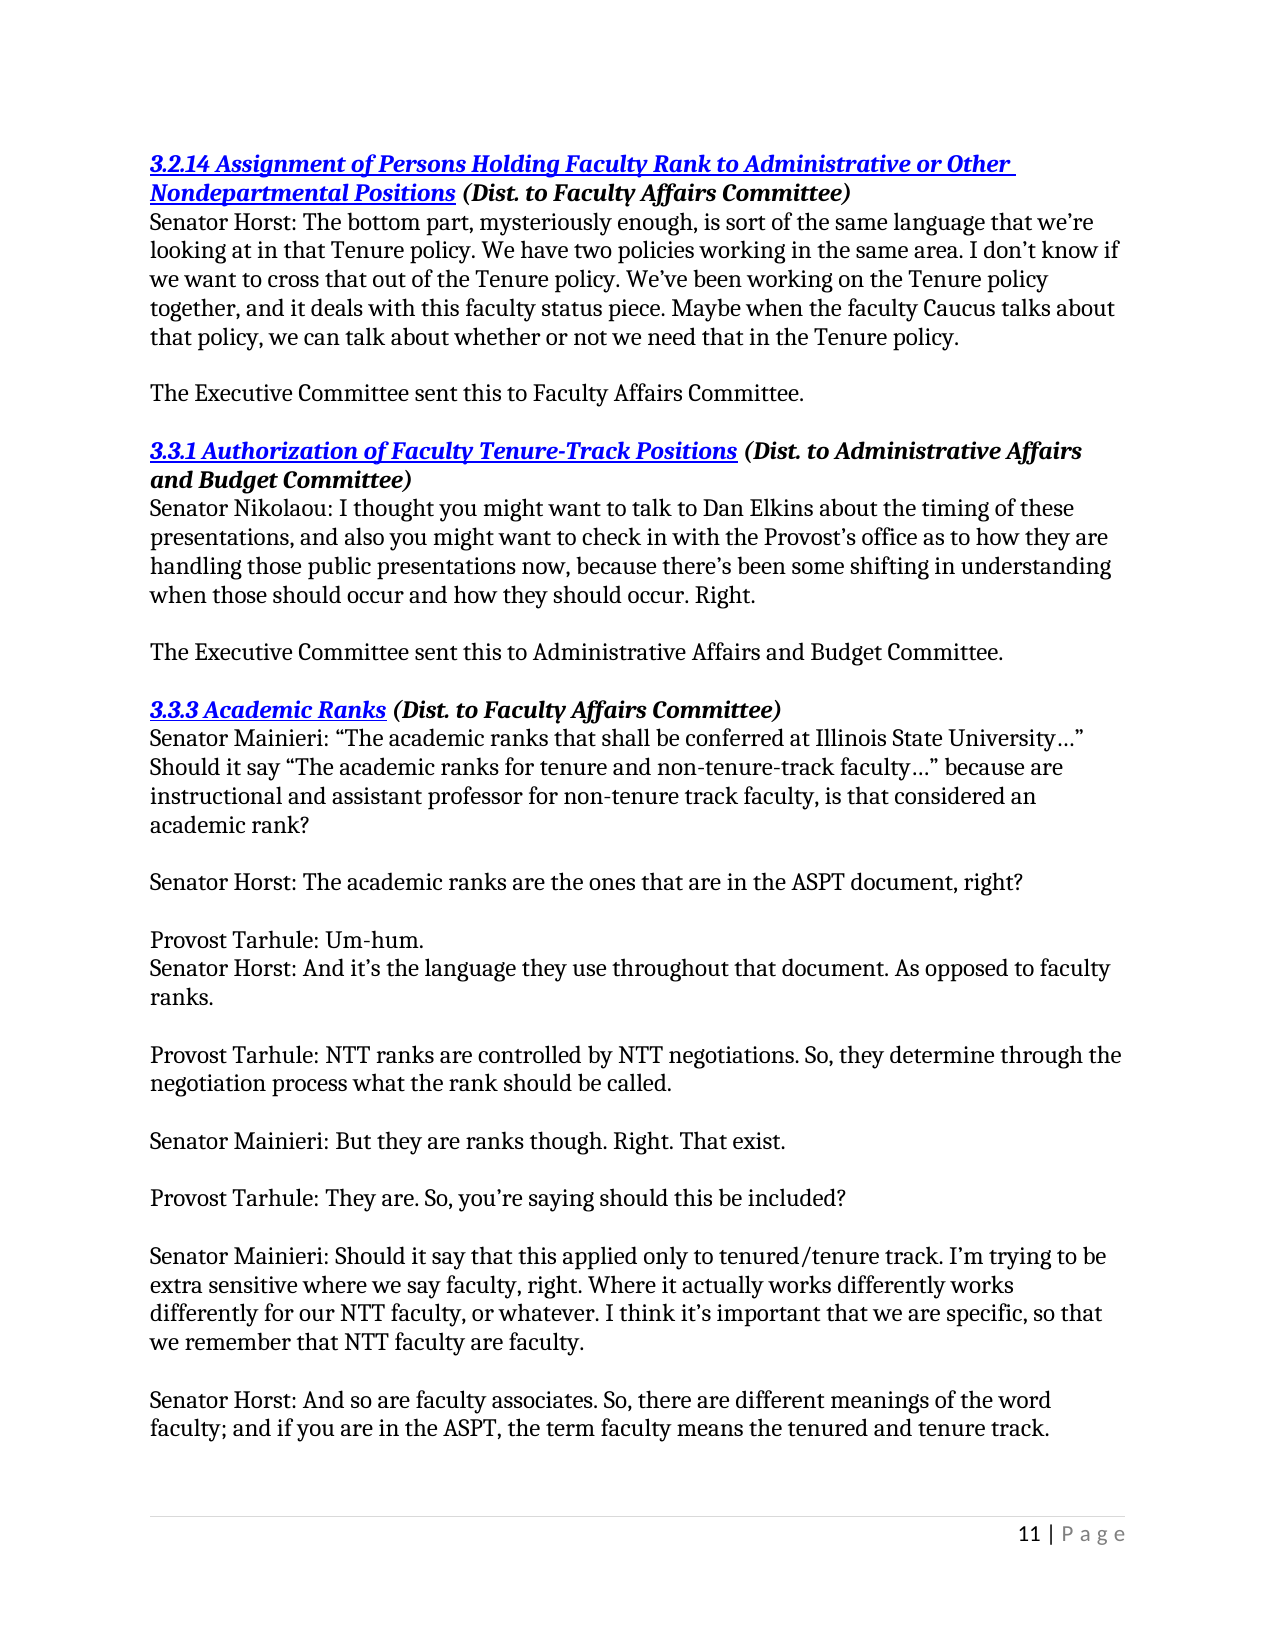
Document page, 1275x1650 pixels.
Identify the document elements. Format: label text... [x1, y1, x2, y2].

text Provost Tarhule: They are. So, you’re saying should this be included? [150, 1184, 1125, 1213]
text Senator Mainieri: But they are ranks though. Right. That exist. [150, 1127, 1125, 1156]
text 3.3.1 Authorization of Faculty Tenure-Track Positions (Dist. to Administrative Affairs and Budget Committee) [150, 437, 1125, 494]
text 3.2.14 Assignment of Persons Holding Faculty Rank to Administrative or Other Nondepartmental Positions (Dist. to Faculty Affairs Committee) [150, 150, 1125, 207]
text Senator Mainieri: Should it say that this applied only to tenured/tenure track. I’m trying to be extra sensitive where we say faculty, right. Where it actually works differently works differently for our NTT faculty, or whatever. I think it’s important that we are specific, so that we remember that NTT faculty are faculty. [150, 1242, 1125, 1357]
text 3.3.3 Academic Ranks (Dist. to Faculty Affairs Committee) [150, 696, 1125, 724]
text Senator Horst: The academic ranks are the ones that are in the ASPT document, right? [150, 868, 1125, 897]
text Senator Horst: The bottom part, mysteriously enough, is sort of the same language that we’re looking at in that Tenure policy. We have two policies working in the same area. I don’t know if we want to cross that out of the Tenure policy. We’ve been working on the Tenure policy together, and it deals with this faculty status piece. Maybe when the faculty Caucus talks about that policy, we can talk about whether or not we need that in the Tenure policy. [150, 207, 1125, 351]
text Senator Horst: And it’s the language they use throughout that document. As opposed to faculty ranks. [150, 954, 1125, 1012]
text Senator Nikolaou: I thought you might want to talk to Dan Elkins about the timing of these presentations, and also you might want to check in with the Provost’s office as to how they are handling those public presentations now, because there’s been some shifting in understanding when those should occur and how they should occur. Right. [150, 494, 1125, 609]
text Senator Mainieri: “The academic ranks that shall be conferred at Illinois State University…” Should it say “The academic ranks for tenure and non-tenure-track faculty…” because are instructional and assistant professor for non-tenure track faculty, is that considered an academic rank? [150, 724, 1125, 839]
text The Executive Committee sent this to Administrative Affairs and Budget Committee. [150, 638, 1125, 667]
text Provost Tarhule: NTT ranks are controlled by NTT negotiations. So, they determine through the negotiation process what the rank should be called. [150, 1041, 1125, 1098]
text Provost Tarhule: Um-hum. [150, 926, 1125, 954]
text Senator Horst: And so are faculty associates. So, there are different meanings of the word faculty; and if you are in the ASPT, the term faculty means the tenured and tenure track. [150, 1386, 1125, 1443]
text The Executive Committee sent this to Faculty Affairs Committee. [150, 379, 1125, 408]
